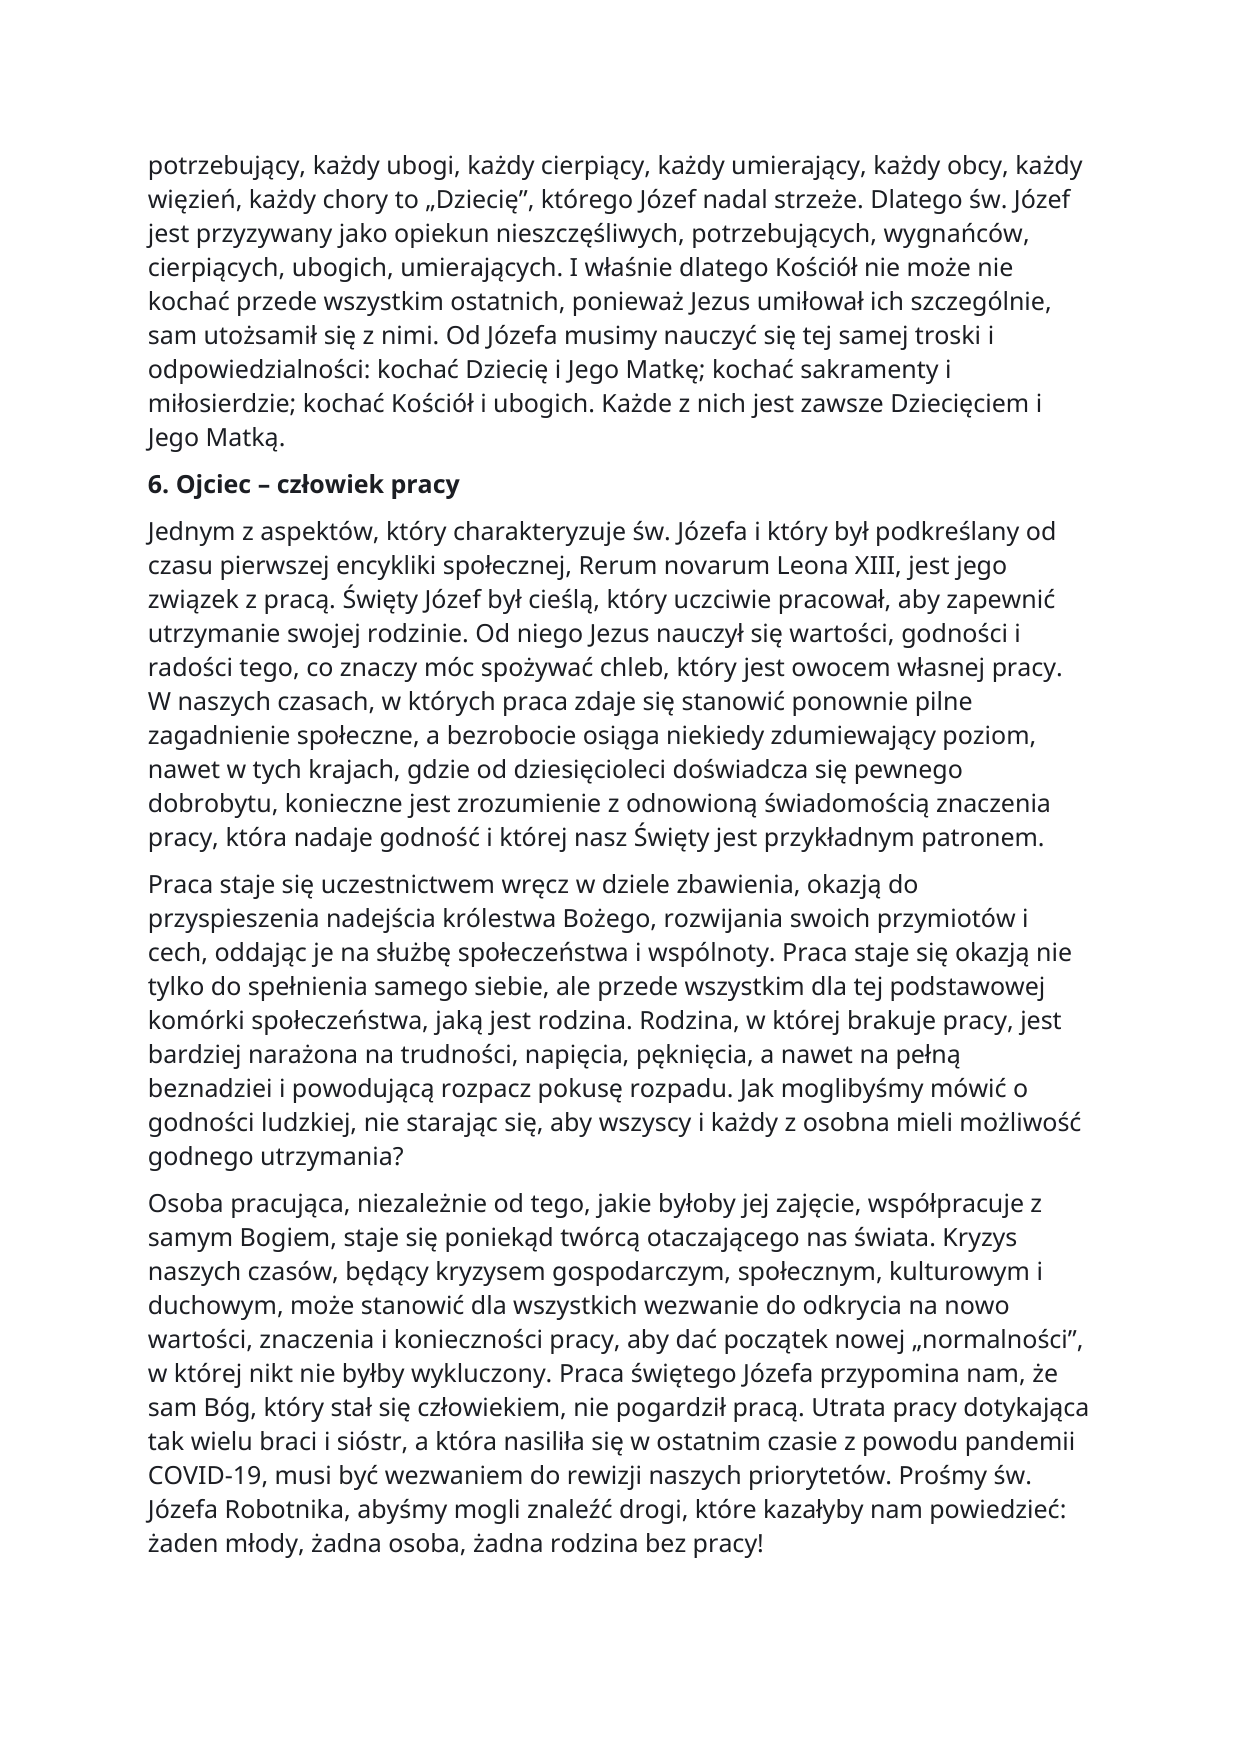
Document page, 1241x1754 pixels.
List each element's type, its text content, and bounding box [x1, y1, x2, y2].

text Praca staje się uczestnictwem wręcz w dziele zbawienia, okazją do przyspieszenia nadejścia królestwa Bożego, rozwijania swoich przymiotów i cech, oddając je na służbę społeczeństwa i wspólnoty. Praca staje się okazją nie tylko do spełnienia samego siebie, ale przede wszystkim dla tej podstawowej komórki społeczeństwa, jaką jest rodzina. Rodzina, w której brakuje pracy, jest bardziej narażona na trudności, napięcia, pęknięcia, a nawet na pełną beznadziei i powodującą rozpacz pokusę rozpadu. Jak moglibyśmy mówić o godności ludzkiej, nie starając się, aby wszyscy i każdy z osobna mieli możliwość godnego utrzymania? [148, 866, 1093, 1173]
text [148, 148, 1093, 454]
text Osoba pracująca, niezależnie od tego, jakie byłoby jej zajęcie, współpracuje z samym Bogiem, staje się poniekąd twórcą otaczającego nas świata. Kryzys naszych czasów, będący kryzysem gospodarczym, społecznym, kulturowym i duchowym, może stanowić dla wszystkich wezwanie do odkrycia na nowo wartości, znaczenia i konieczności pracy, aby dać początek nowej „normalności”, w której nikt nie byłby wykluczony. Praca świętego Józefa przypomina nam, że sam Bóg, który stał się człowiekiem, nie pogardził pracą. Utrata pracy dotykająca tak wielu braci i sióstr, a która nasiliła się w ostatnim czasie z powodu pandemii COVID-19, musi być wezwaniem do rewizji naszych priorytetów. Prośmy św. Józefa Robotnika, abyśmy mogli znaleźć drogi, które kazałyby nam powiedzieć: żaden młody, żadna osoba, żadna rodzina bez pracy! [148, 1185, 1093, 1560]
text 6. Ojciec – człowiek pracy [148, 467, 1093, 501]
text Jednym z aspektów, który charakteryzuje św. Józefa i który był podkreślany od czasu pierwszej encykliki społecznej, Rerum novarum Leona XIII, jest jego związek z pracą. Święty Józef był cieślą, który uczciwie pracował, aby zapewnić utrzymanie swojej rodzinie. Od niego Jezus nauczył się wartości, godności i radości tego, co znaczy móc spożywać chleb, który jest owocem własnej pracy. W naszych czasach, w których praca zdaje się stanowić ponownie pilne zagadnienie społeczne, a bezrobocie osiąga niekiedy zdumiewający poziom, nawet w tych krajach, gdzie od dziesięcioleci doświadcza się pewnego dobrobytu, konieczne jest zrozumienie z odnowioną świadomością znaczenia pracy, która nadaje godność i której nasz Święty jest przykładnym patronem. [148, 513, 1093, 854]
